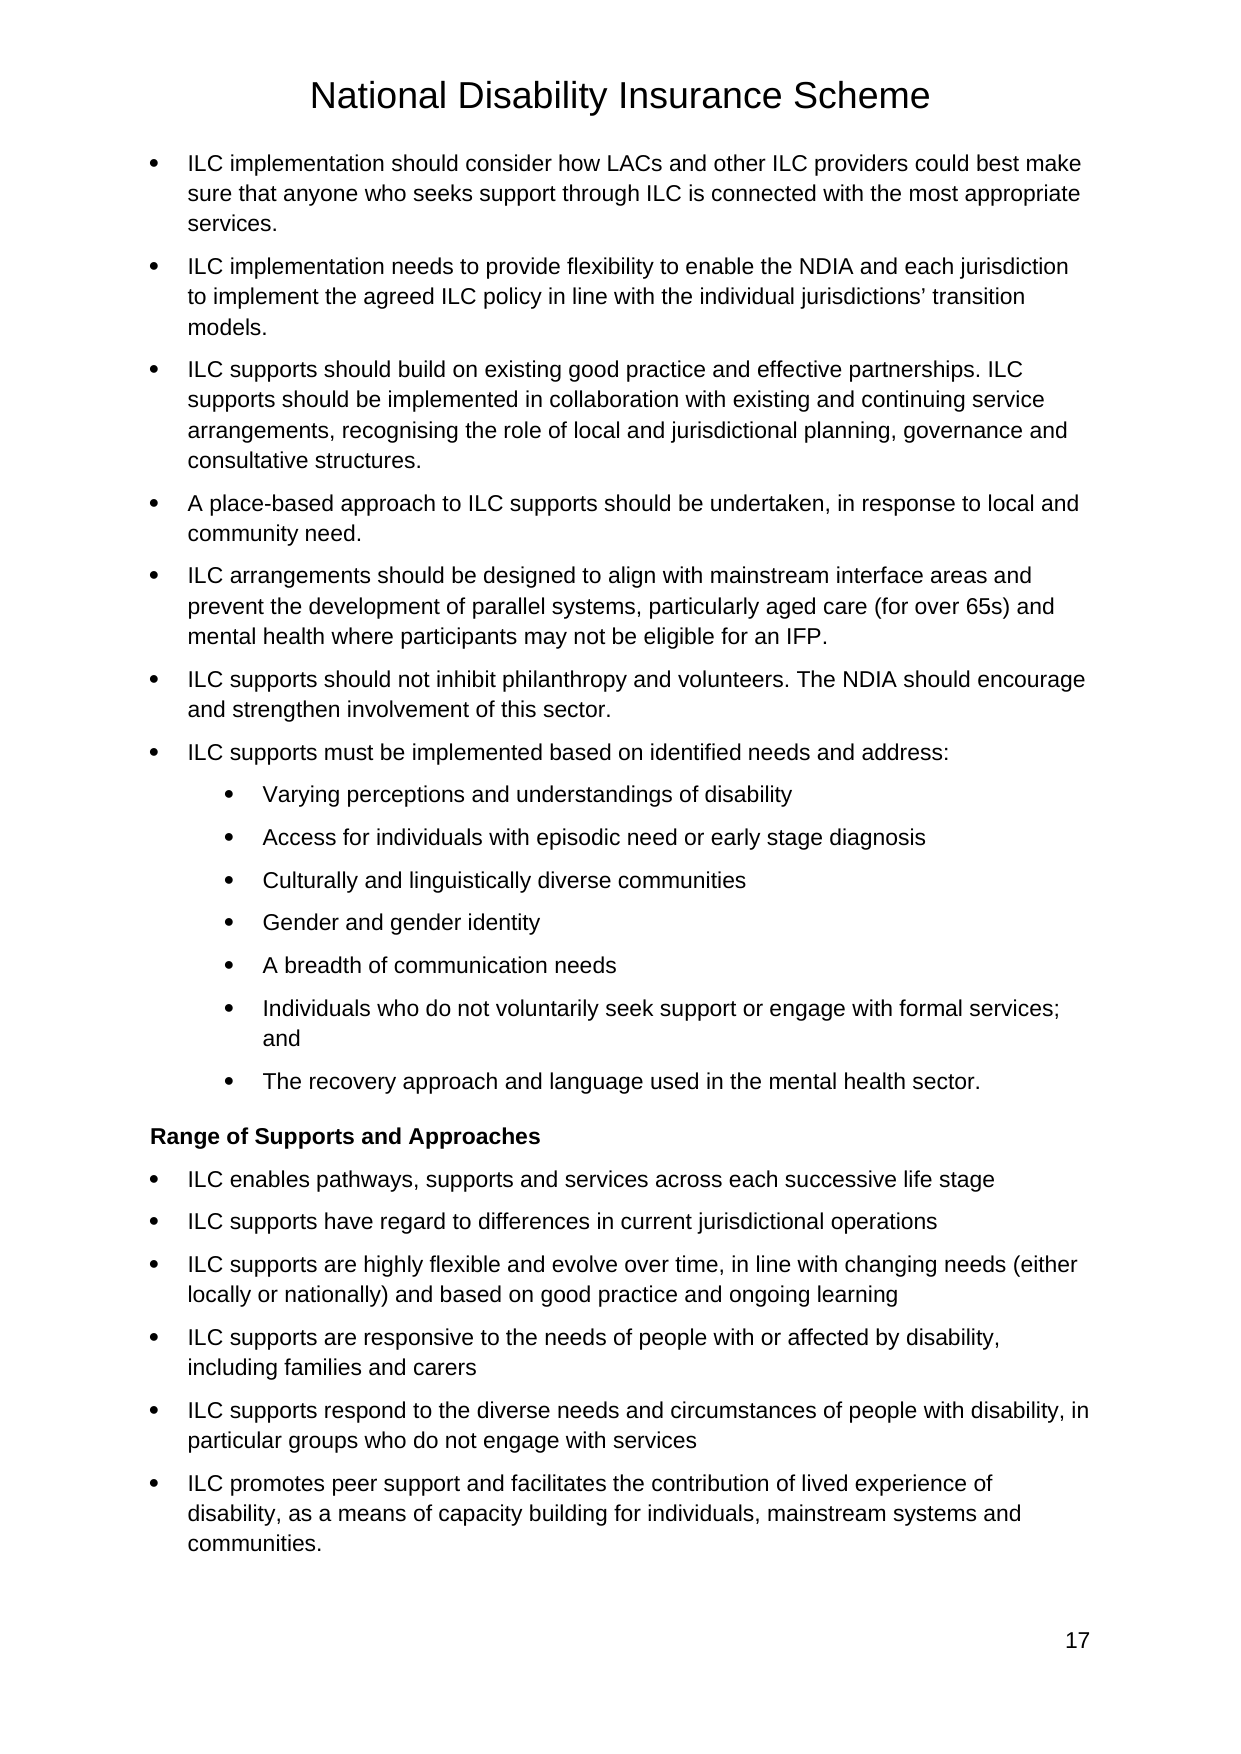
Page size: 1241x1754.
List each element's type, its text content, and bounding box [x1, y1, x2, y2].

list Gender and gender identity [225, 909, 1090, 936]
list ILC supports are responsive to the needs of people with or affected by disability, including families and carers [150, 1324, 1090, 1381]
list A breadth of communication needs [225, 952, 1090, 978]
list ILC supports respond to the diverse needs and circumstances of people with disability, in particular groups who do not engage with services [150, 1397, 1090, 1453]
list Varying perceptions and understandings of disability [225, 781, 1090, 808]
list ILC supports have regard to differences in current jurisdictional operations [150, 1208, 1090, 1235]
list Access for individuals with episodic need or early stage diagnosis [225, 824, 1090, 850]
list ILC implementation needs to provide flexibility to enable the NDIA and each jurisdiction to implement the agreed ILC policy in line with the individual jurisdictions’ transition models. [150, 253, 1090, 340]
list ILC arrangements should be designed to align with mainstream interface areas and prevent the development of parallel systems, particularly aged care (for over 65s) and mental health where participants may not be eligible for an IFP. [150, 562, 1090, 649]
list ILC enables pathways, supports and services across each successive life stage [150, 1166, 1090, 1192]
list ILC supports should not inhibit philanthropy and volunteers. The NDIA should encourage and strengthen involvement of this sector. [150, 666, 1090, 722]
list ILC implementation should consider how LACs and other ILC providers could best make sure that anyone who seeks support through ILC is connected with the most appropriate services. [150, 150, 1090, 237]
list Individuals who do not voluntarily seek support or engage with formal services; and [225, 995, 1090, 1051]
list ILC supports must be implemented based on identified needs and address: [150, 738, 1090, 765]
list Culturally and linguistically diverse communities [225, 867, 1090, 893]
list ILC supports are highly flexible and evolve over time, in line with changing needs (either locally or nationally) and based on good practice and ongoing learning [150, 1251, 1090, 1308]
list ILC supports should build on existing good practice and effective partnerships. ILC supports should be implemented in collaboration with existing and continuing service arrangements, recognising the role of local and jurisdictional planning, governance and consultative structures. [150, 356, 1090, 473]
list The recovery approach and language used in the mental health sector. [225, 1068, 1090, 1094]
list ILC promotes peer support and facilitates the contribution of lived experience of disability, as a means of capacity building for individuals, mainstream systems and communities. [150, 1470, 1090, 1557]
subtitle Range of Supports and Approaches [150, 1123, 1090, 1149]
list A place-based approach to ILC supports should be undertaken, in response to local and community need. [150, 489, 1090, 546]
